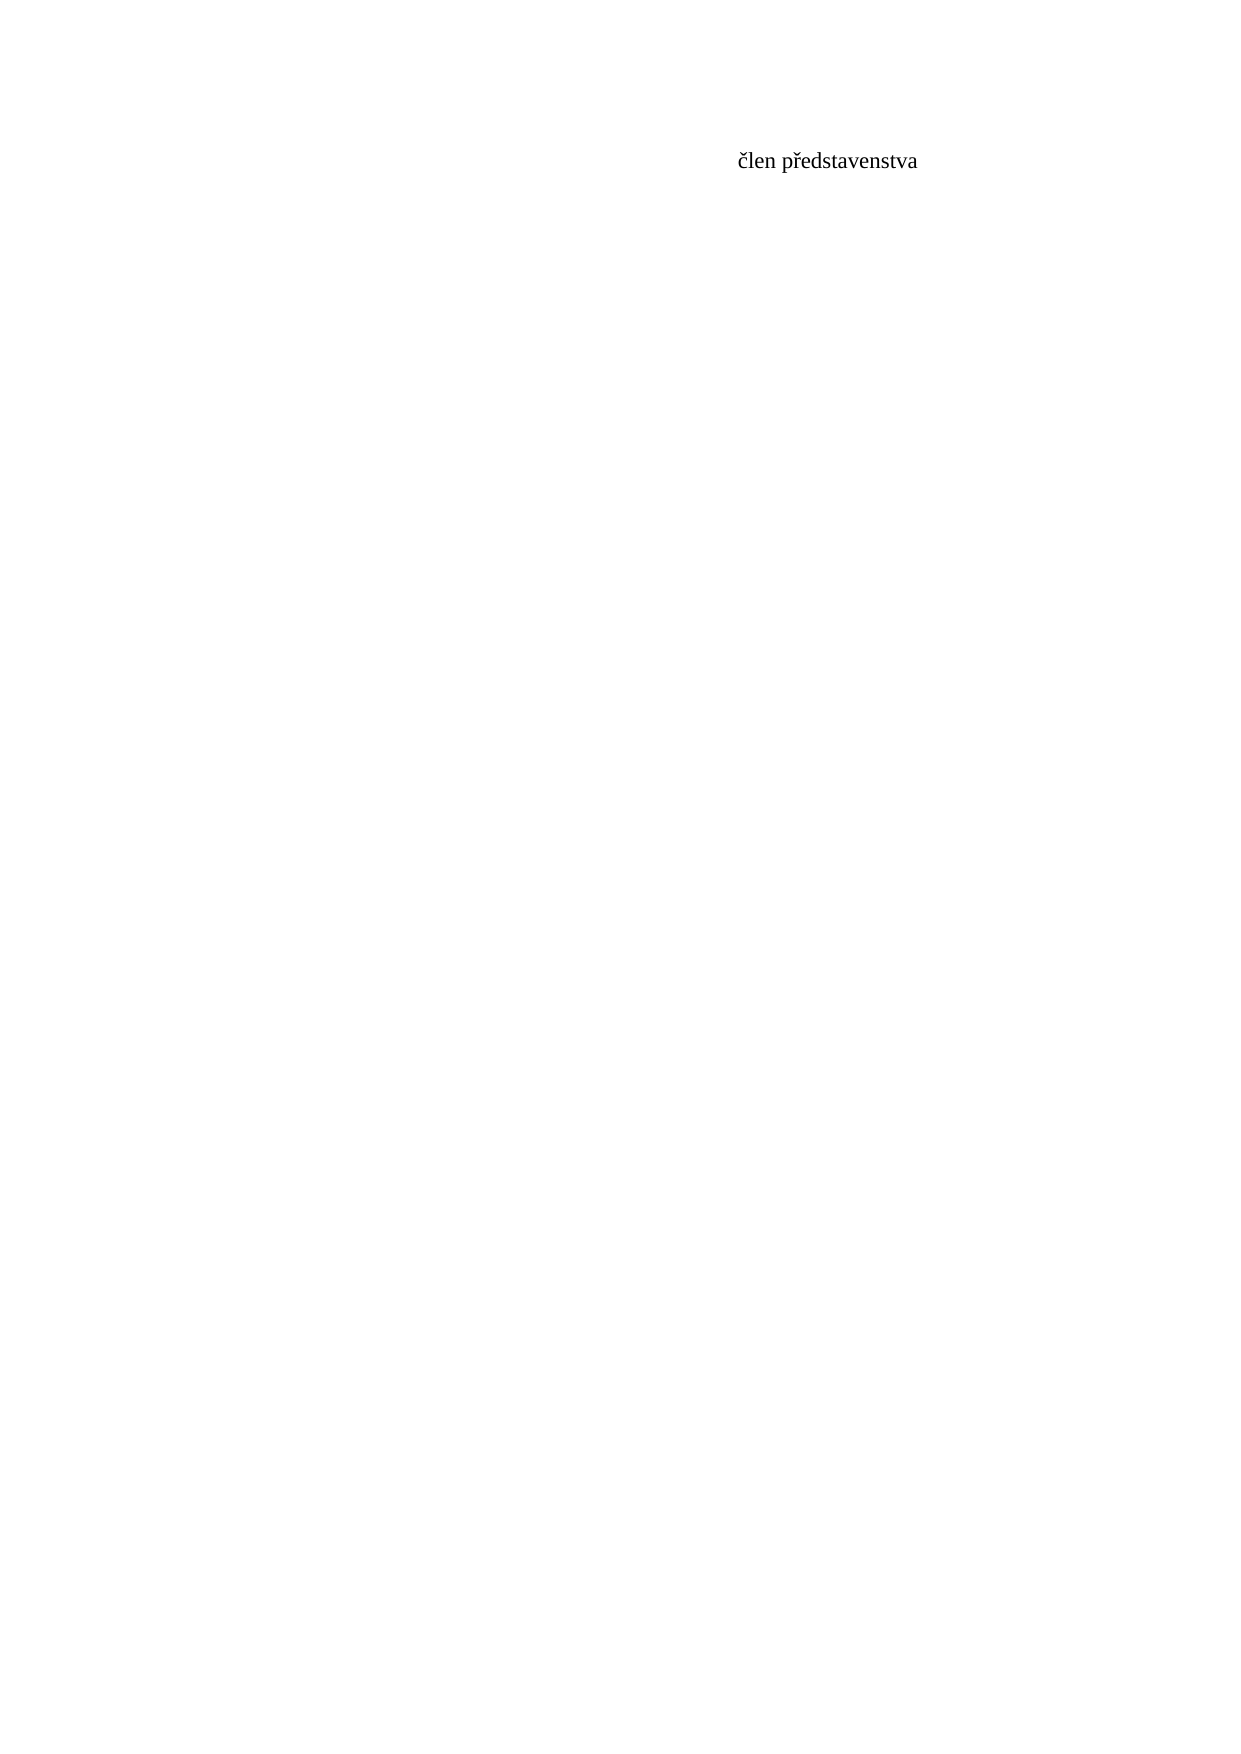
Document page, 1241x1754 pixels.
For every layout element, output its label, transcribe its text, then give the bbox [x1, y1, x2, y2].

text člen představenstva [148, 148, 1093, 202]
